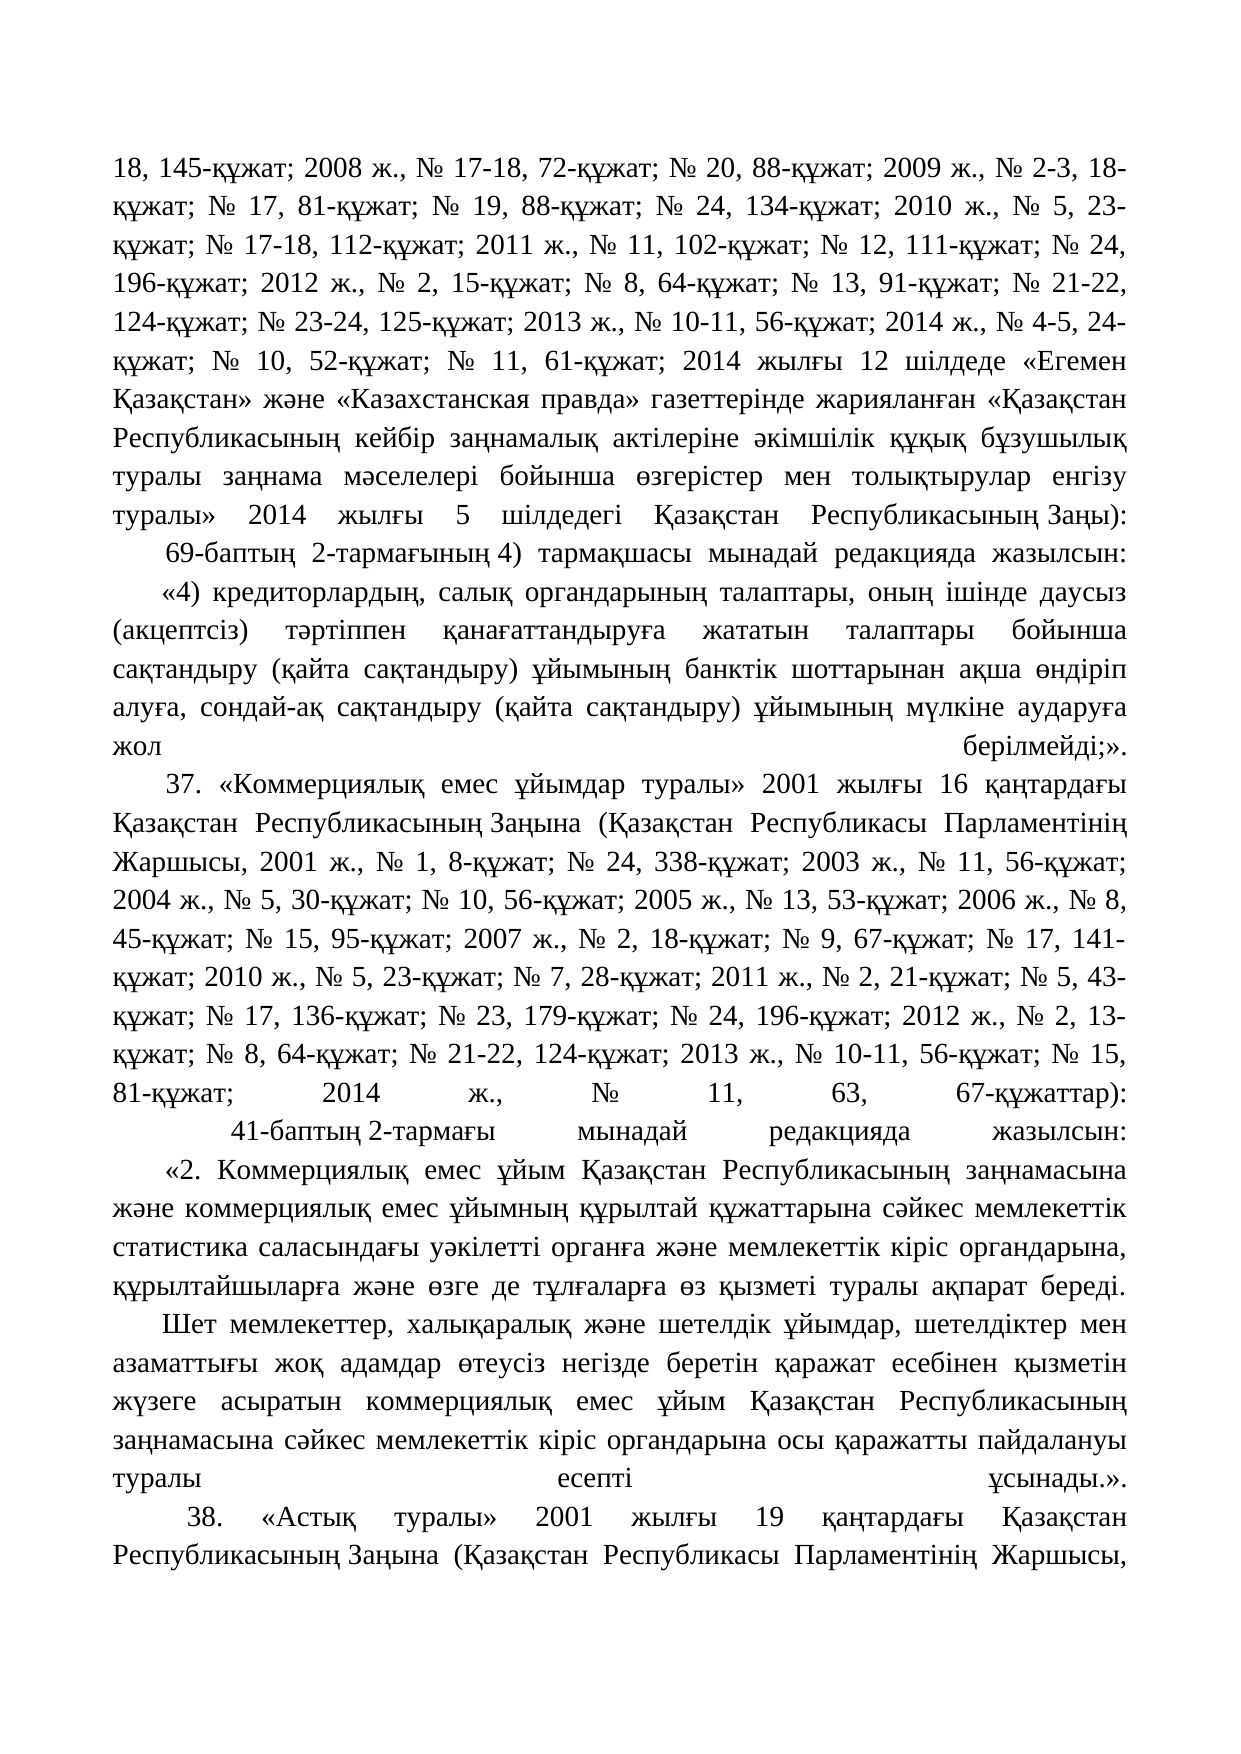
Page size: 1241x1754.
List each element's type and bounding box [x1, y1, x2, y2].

text [112, 150, 1128, 1571]
